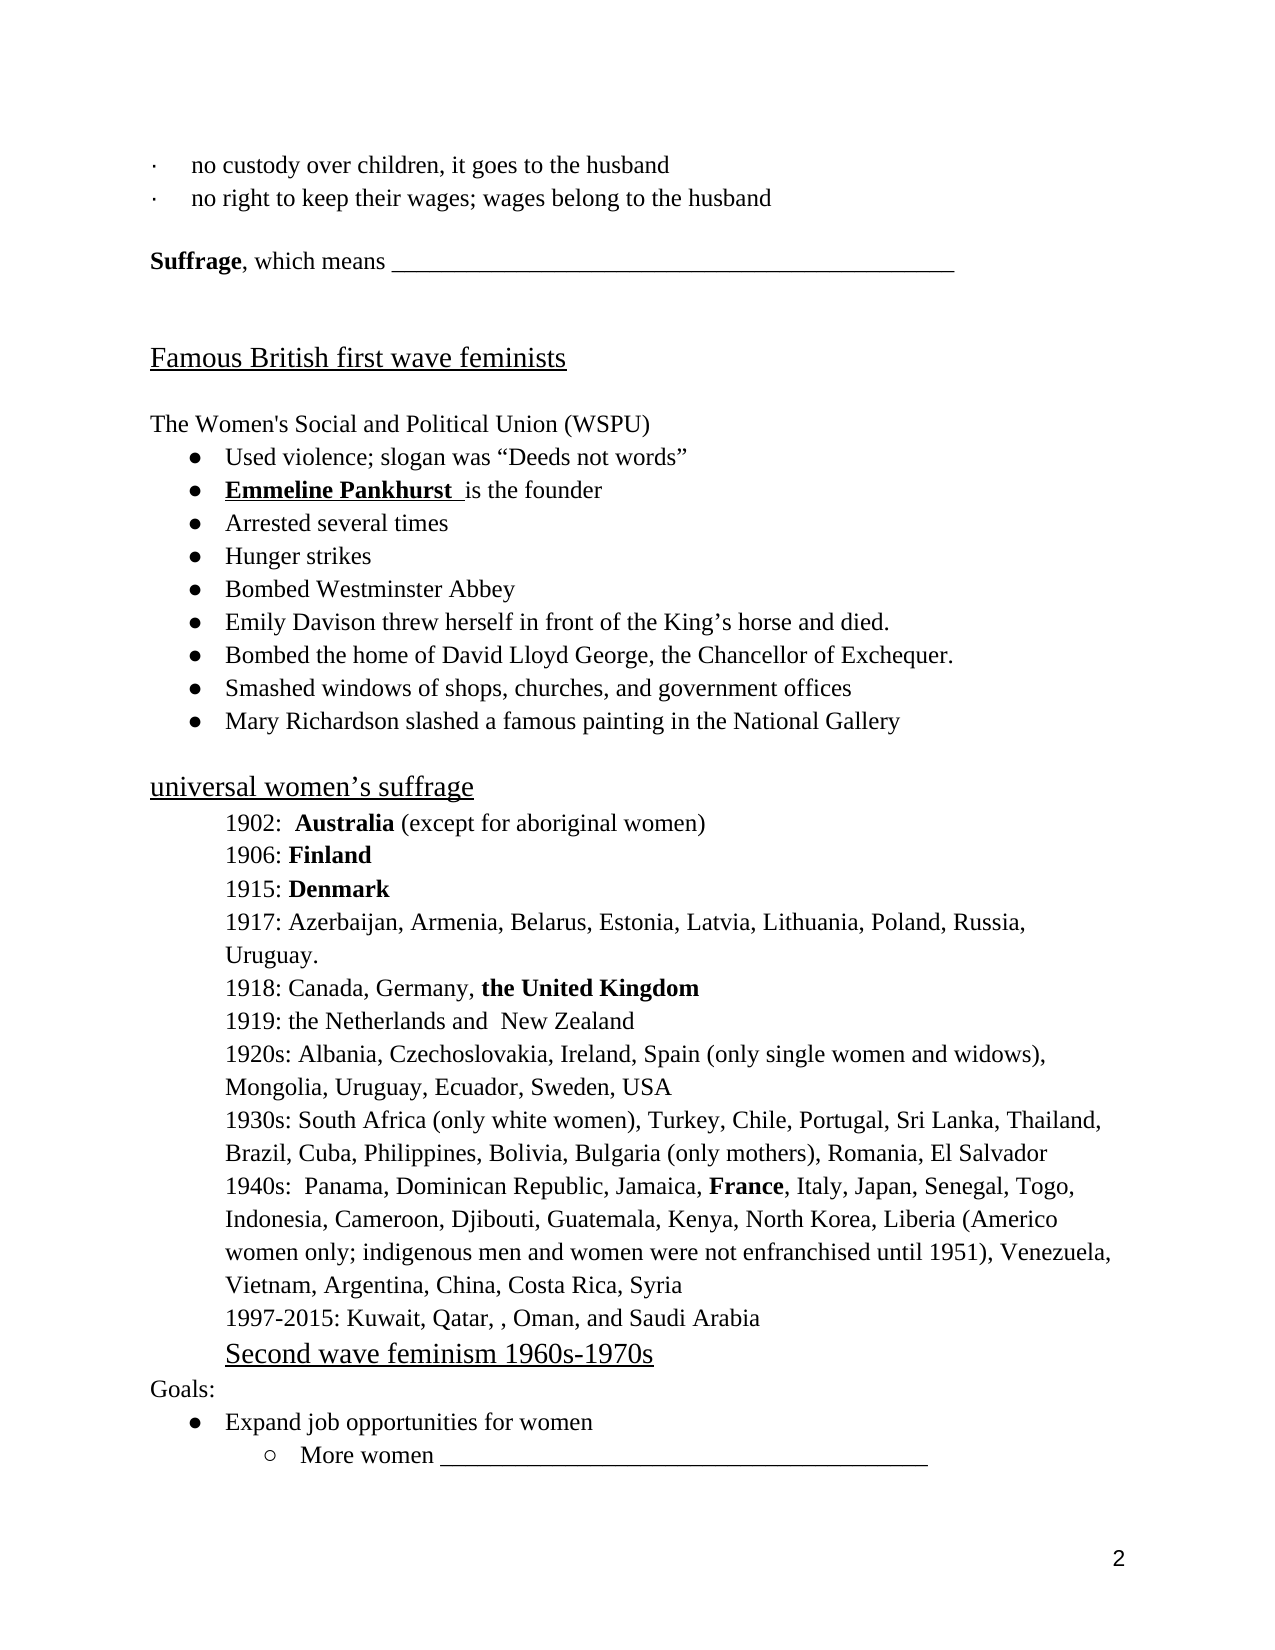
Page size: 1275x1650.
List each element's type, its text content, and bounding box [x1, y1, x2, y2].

text The Women's Social and Political Union (WSPU) [150, 409, 1125, 437]
list More women _______________________________________ [262, 1441, 1125, 1469]
text 1997-2015: Kuwait, Qatar, , Oman, and Saudi Arabia [225, 1303, 1125, 1332]
text Suffrage, which means _____________________________________________ [150, 246, 1125, 275]
text Second wave feminism 1960s-1970s [225, 1336, 1125, 1369]
text 1930s: South Africa (only white women), Turkey, Chile, Portugal, Sri Lanka, Thailand, Brazil, Cuba, Philippines, Bolivia, Bulgaria (only mothers), Romania, El Salvador [225, 1105, 1125, 1167]
list Arrested several times [187, 508, 1125, 536]
text 1906: Finland [225, 841, 1125, 869]
text 1915: Denmark [225, 874, 1125, 902]
text 1918: Canada, Germany, the United Kingdom [225, 973, 1125, 1001]
list Emmeline Pankhurst is the founder [187, 475, 1125, 503]
text 1919: the Netherlands and New Zealand [225, 1006, 1125, 1034]
list Bombed the home of David Lloyd George, the Chancellor of Exchequer. [187, 640, 1125, 668]
list Used violence; slogan was “Deeds not words” [187, 442, 1125, 470]
list Emily Davison threw herself in front of the King’s horse and died. [187, 607, 1125, 636]
text Famous British first wave feminists [150, 340, 1125, 373]
list Bombed Westminster Abbey [187, 574, 1125, 602]
text 1920s: Albania, Czechoslovakia, Ireland, Spain (only single women and widows), Mongolia, Uruguay, Ecuador, Sweden, USA [225, 1039, 1125, 1101]
text 1940s: Panama, Dominican Republic, Jamaica, France, Italy, Japan, Senegal, Togo, Indonesia, Cameroon, Djibouti, Guatemala, Kenya, North Korea, Liberia (Americo women only; indigenous men and women were not enfranchised until 1951), Venezuela, Vietnam, Argentina, China, Costa Rica, Syria [225, 1171, 1125, 1299]
text 1917: Azerbaijan, Armenia, Belarus, Estonia, Latvia, Lithuania, Poland, Russia, Uruguay. [225, 907, 1125, 968]
text 1902: Australia (except for aboriginal women) [225, 808, 1125, 836]
list Hunger strikes [187, 541, 1125, 569]
text Goals: [150, 1374, 1125, 1403]
list Expand job opportunities for women [187, 1407, 1125, 1436]
list Smashed windows of shops, churches, and government offices [187, 673, 1125, 702]
list Mary Richardson slashed a famous painting in the National Gallery [187, 706, 1125, 734]
text universal women’s suffrage [150, 769, 1125, 803]
text · no right to keep their wages; wages belong to the husband [150, 183, 1125, 212]
text · no custody over children, it goes to the husband [150, 150, 1125, 179]
